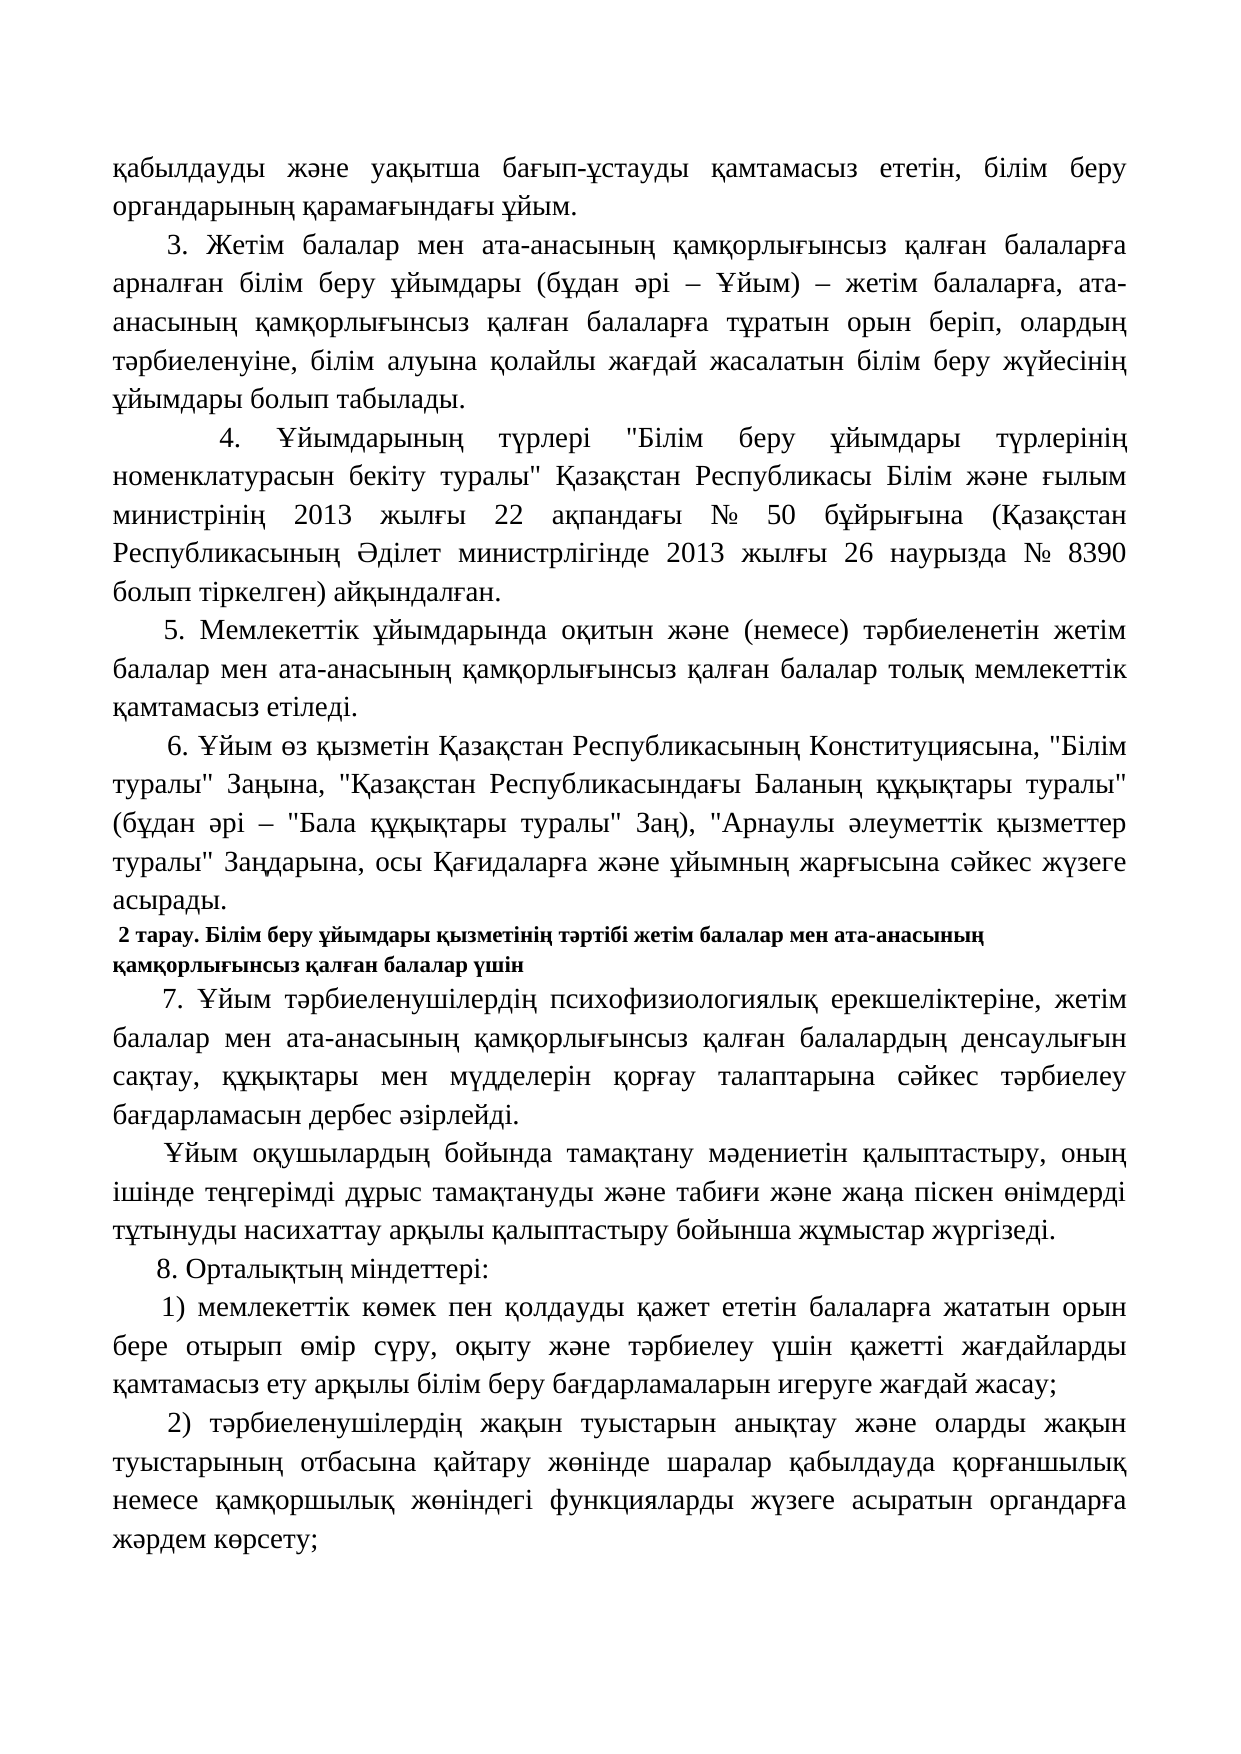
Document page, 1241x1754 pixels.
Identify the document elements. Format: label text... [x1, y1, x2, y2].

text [112, 150, 1128, 222]
text 1) мемлекеттiк көмек пен қолдауды қажет ететiн балаларға жататын орын бере отырып өмip сүру, оқыту және тәрбиелеу үшiн қажеттi жағдайларды қамтамасыз ету арқылы білім беру бағдарламаларын игеруге жағдай жасау; [112, 1289, 1128, 1400]
text 8. Орталықтың міндеттері: [112, 1251, 1128, 1284]
text 5. Мемлекеттік ұйымдарында оқитын және (немесе) тәрбиеленетін жетім балалар мен ата-анасының қамқорлығынсыз қалған балалар толық мемлекеттік қамтамасыз етіледі. [112, 612, 1128, 723]
text 6. Ұйым өз қызметін Қазақстан Республикасының Конституциясына, "Білім туралы" Заңына, "Қазақстан Республикасындағы Баланың құқықтары туралы" (бұдан әрі – "Бала құқықтары туралы" Заң), "Арнаулы әлеуметтік қызметтер туралы" Заңдарына, осы Қағидаларға және ұйымның жарғысына сәйкес жүзеге асырады. [112, 728, 1128, 916]
text 2) тәрбиеленушілердің жақын туыстарын анықтау және оларды жақын туыстарының отбасына қайтару жөнінде шаралар қабылдауда қорғаншылық немесе қамқоршылық жөніндегі функцияларды жүзеге асыратын органдарға жәрдем көрсету; [112, 1405, 1128, 1554]
text 3. Жетiм балалар мен ата-анасының қамқорлығынсыз қалған балаларға арналған бiлiм беру ұйымдары (бұдан әрi – Ұйым) – жетiм балаларға, ата-анасының қамқорлығынсыз қалған балаларға тұратын орын берiп, олардың тәрбиеленуiне, бiлiм алуына қолайлы жағдай жасалатын бiлiм беру жүйесiнiң ұйымдары болып табылады. [112, 227, 1128, 415]
text Ұйым оқушылардың бойында тамақтану мәдениетін қалыптастыру, оның ішінде теңгерімді дұрыс тамақтануды және табиғи және жаңа піскен өнімдерді тұтынуды насихаттау арқылы қалыптастыру бойынша жұмыстар жүргізеді. [112, 1135, 1128, 1246]
text 4. Ұйымдарының түрлері "Білім беру ұйымдары түрлерінің номенклатурасын бекіту туралы" Қазақстан Республикасы Білім және ғылым министрінің 2013 жылғы 22 ақпандағы № 50 бұйрығына (Қазақстан Республикасының Әділет министрлігінде 2013 жылғы 26 наурызда № 8390 болып тіркелген) айқындалған. [112, 420, 1128, 607]
text 2 тарау. Білім беру ұйымдары қызметінің тәртібі жетім балалар мен ата-анасының қамқорлығынсыз қалған балалар үшін [112, 921, 1128, 977]
text 7. Ұйым тәрбиеленушілердің психофизиологиялық ерекшеліктеріне, жетім балалар мен ата-анасының қамқорлығынсыз қалған балалардың денсаулығын сақтау, құқықтары мен мүдделерін қорғау талаптарына сәйкес тәрбиелеу бағдарламасын дербес әзірлейді. [112, 981, 1128, 1130]
